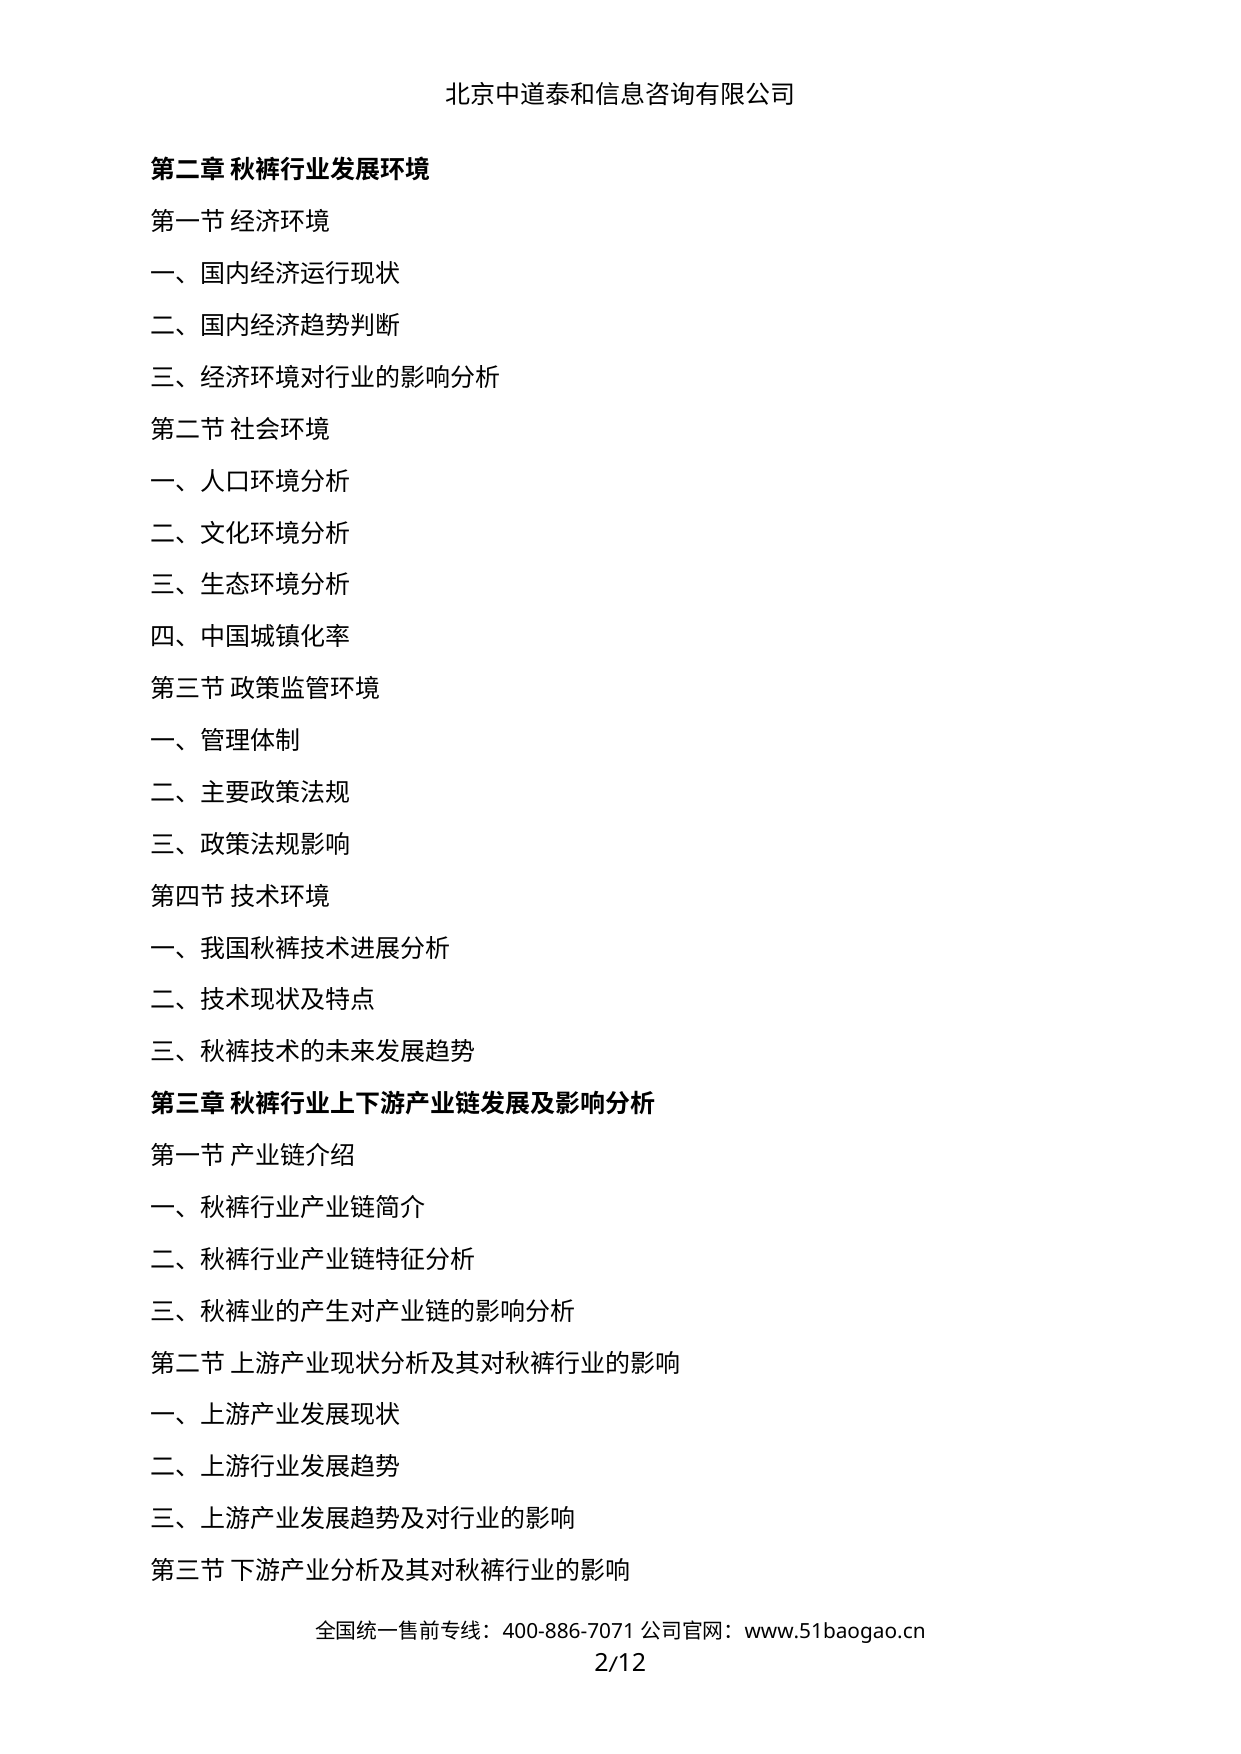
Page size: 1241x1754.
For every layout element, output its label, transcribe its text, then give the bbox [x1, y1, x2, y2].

text 二、国内经济趋势判断 [150, 306, 1090, 342]
text 第三节 下游产业分析及其对秋裤行业的影响 [150, 1551, 1090, 1587]
text 二、主要政策法规 [150, 772, 1090, 809]
text 三、政策法规影响 [150, 824, 1090, 861]
text 三、经济环境对行业的影响分析 [150, 357, 1090, 394]
text 第二节 上游产业现状分析及其对秋裤行业的影响 [150, 1343, 1090, 1379]
text 三、秋裤业的产生对产业链的影响分析 [150, 1291, 1090, 1327]
text 第一节 经济环境 [150, 202, 1090, 238]
text 第一节 产业链介绍 [150, 1136, 1090, 1172]
text 一、人口环境分析 [150, 461, 1090, 497]
text 第四节 技术环境 [150, 876, 1090, 912]
text 一、管理体制 [150, 721, 1090, 757]
text 一、国内经济运行现状 [150, 254, 1090, 290]
text 二、上游行业发展趋势 [150, 1447, 1090, 1483]
text 二、技术现状及特点 [150, 980, 1090, 1016]
text 第三节 政策监管环境 [150, 669, 1090, 705]
text 二、秋裤行业产业链特征分析 [150, 1239, 1090, 1276]
text 二、文化环境分析 [150, 513, 1090, 549]
text 第二章 秋裤行业发展环境 [150, 150, 1090, 186]
text 一、秋裤行业产业链简介 [150, 1187, 1090, 1224]
text 四、中国城镇化率 [150, 617, 1090, 653]
text 三、秋裤技术的未来发展趋势 [150, 1032, 1090, 1068]
text 第三章 秋裤行业上下游产业链发展及影响分析 [150, 1084, 1090, 1120]
text 一、上游产业发展现状 [150, 1395, 1090, 1431]
text 三、生态环境分析 [150, 565, 1090, 601]
text 一、我国秋裤技术进展分析 [150, 928, 1090, 964]
text 第二节 社会环境 [150, 409, 1090, 446]
text 三、上游产业发展趋势及对行业的影响 [150, 1499, 1090, 1535]
